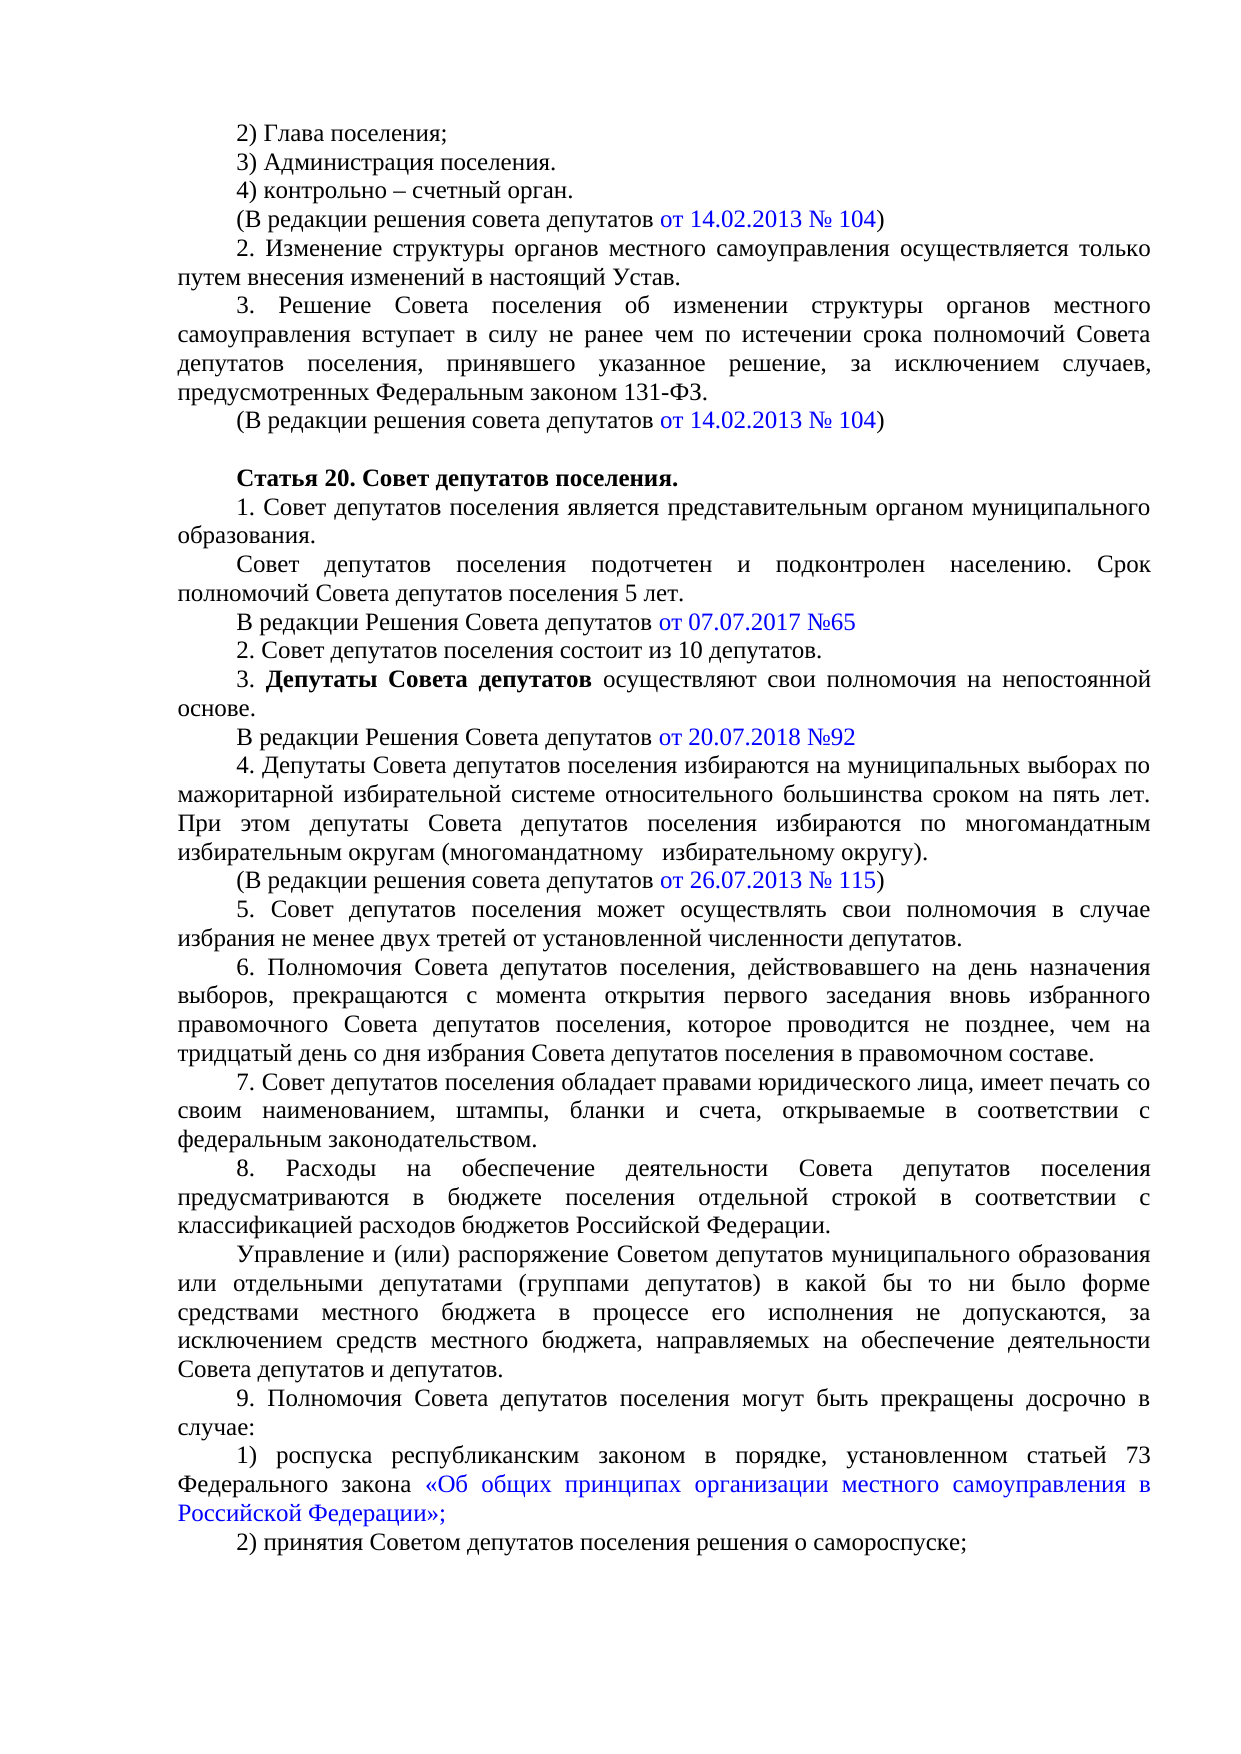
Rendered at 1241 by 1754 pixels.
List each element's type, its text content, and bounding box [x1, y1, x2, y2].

text (В редакции решения совета депутатов от 14.02.2013 № 104) [177, 406, 1152, 434]
text 5. Совет депутатов поселения может осуществлять свои полномочия в случае избрания не менее двух третей от установленной численности депутатов. [177, 894, 1152, 952]
text (В редакции решения совета депутатов от 26.07.2013 № 115) [177, 866, 1152, 894]
text 2. Изменение структуры органов местного самоуправления осуществляется только путем внесения изменений в настоящий Устав. [177, 233, 1152, 291]
text 4) контрольно – счетный орган. [177, 176, 1152, 204]
text 3. Решение Совета поселения об изменении структуры органов местного самоуправления вступает в силу не ранее чем по истечении срока полномочий Совета депутатов поселения, принявшего указанное решение, за исключением случаев, предусмотренных Федеральным законом 131-ФЗ. [177, 291, 1152, 406]
text Статья 20. Совет депутатов поселения. [177, 463, 1152, 492]
text В редакции Решения Совета депутатов от 07.07.2017 №65 [177, 607, 1152, 636]
text 1) роспуска республиканским законом в порядке, установленном статьей 73 Федерального закона «Об общих принципах организации местного самоуправления в Российской Федерации»; [177, 1441, 1152, 1527]
text 6. Полномочия Совета депутатов поселения, действовавшего на день назначения выборов, прекращаются с момента открытия первого заседания вновь избранного правомочного Совета депутатов поселения, которое проводится не позднее, чем на тридцатый день со дня избрания Совета депутатов поселения в правомочном составе. [177, 952, 1152, 1067]
text 4. Депутаты Совета депутатов поселения избираются на муниципальных выборах по мажоритарной избирательной системе относительного большинства сроком на пять лет. При этом депутаты Совета депутатов поселения избираются по многомандатным избирательным округам (многомандатному избирательному округу). [177, 751, 1152, 866]
text (В редакции решения совета депутатов от 14.02.2013 № 104) [177, 204, 1152, 233]
text 7. Совет депутатов поселения обладает правами юридического лица, имеет печать со своим наименованием, штампы, бланки и счета, открываемые в соответствии с федеральным законодательством. [177, 1067, 1152, 1153]
text Совет депутатов поселения подотчетен и подконтролен населению. Срок полномочий Совета депутатов поселения 5 лет. [177, 549, 1152, 607]
text 3) Администрация поселения. [177, 147, 1152, 176]
text Управление и (или) распоряжение Советом депутатов муниципального образования или отдельными депутатами (группами депутатов) в какой бы то ни было форме средствами местного бюджета в процессе его исполнения не допускаются, за исключением средств местного бюджета, направляемых на обеспечение деятельности Совета депутатов и депутатов. [177, 1239, 1152, 1383]
text 9. Полномочия Совета депутатов поселения могут быть прекращены досрочно в случае: [177, 1383, 1152, 1441]
text В редакции Решения Совета депутатов от 20.07.2018 №92 [177, 722, 1152, 751]
text 2. Совет депутатов поселения состоит из 10 депутатов. [177, 636, 1152, 664]
text 1. Совет депутатов поселения является представительным органом муниципального образования. [177, 492, 1152, 549]
text 2) Глава поселения; [177, 118, 1152, 147]
text 2) принятия Советом депутатов поселения решения о самороспуске; [177, 1527, 1152, 1556]
text 3. Депутаты Совета депутатов осуществляют свои полномочия на непостоянной основе. [177, 664, 1152, 722]
text 8. Расходы на обеспечение деятельности Совета депутатов поселения предусматриваются в бюджете поселения отдельной строкой в соответствии с классификацией расходов бюджетов Российской Федерации. [177, 1153, 1152, 1239]
